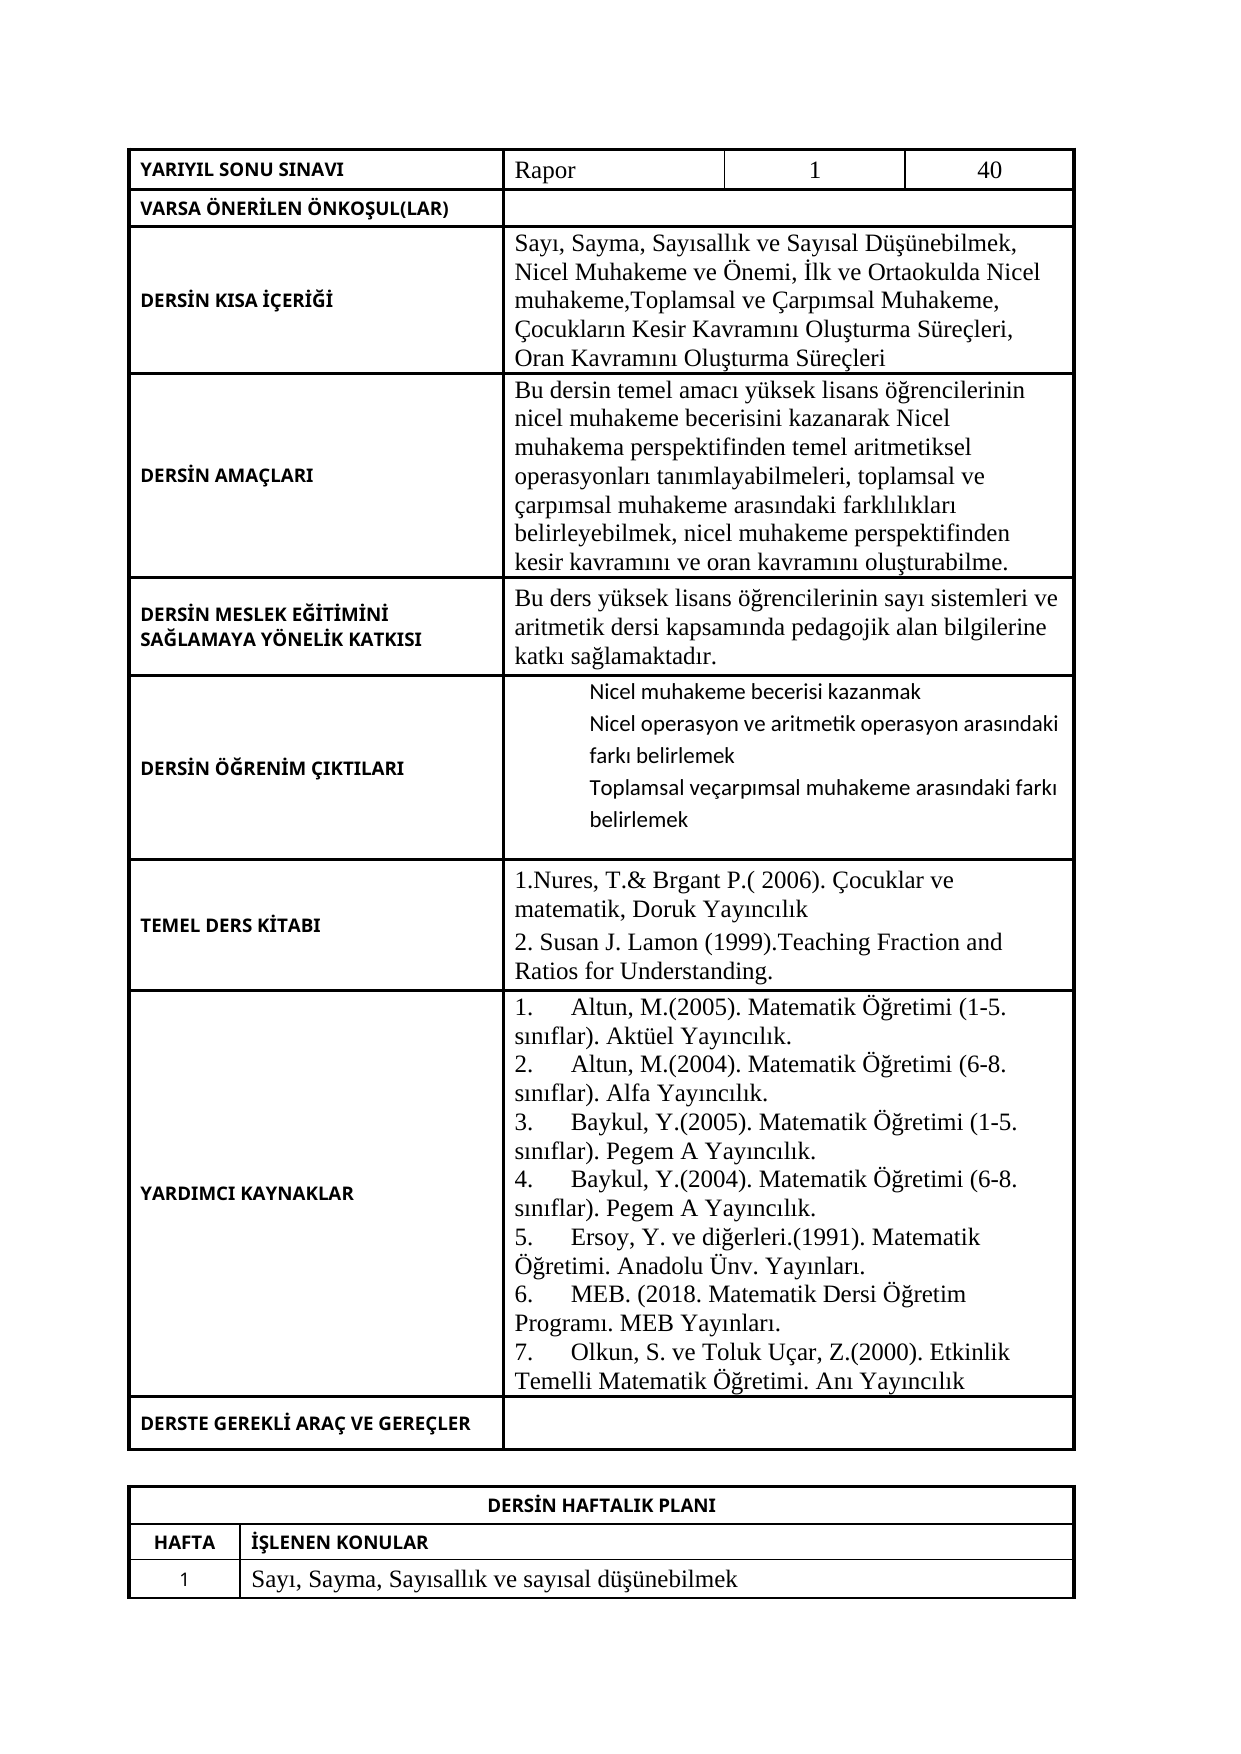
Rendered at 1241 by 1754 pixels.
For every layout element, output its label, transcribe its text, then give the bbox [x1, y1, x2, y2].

table_cell YARDIMCI KAYNAKLAR [131, 992, 502, 1394]
table_cell İŞLENEN KONULAR [241, 1525, 1072, 1559]
table_cell [505, 1398, 1072, 1448]
table_cell Bu ders yüksek lisans öğrencilerinin sayı sistemleri ve aritmetik dersi kapsamında pedagojik alan bilgilerine katkı sağlamaktadır. [505, 579, 1072, 674]
table_cell DERSİN AMAÇLARI [131, 375, 502, 576]
table_cell 1 [131, 1560, 239, 1597]
table_cell TEMEL DERS KİTABI [131, 861, 502, 989]
table_cell Nicel muhakeme becerisi kazanmak Nicel operasyon ve aritmetik operasyon arasındaki farkı belirlemek Toplamsal veçarpımsal muhakeme arasındaki farkı belirlemek [505, 677, 1072, 858]
table_cell 1 [725, 151, 904, 188]
table_cell 1. Altun, M.(2005). Matematik Öğretimi (1-5. sınıflar). Aktüel Yayıncılık. 2. Altun, M.(2004). Matematik Öğretimi (6-8. sınıflar). Alfa Yayıncılık. 3. Baykul, Y.(2005). Matematik Öğretimi (1-5. sınıflar). Pegem A Yayıncılık. 4. Baykul, Y.(2004). Matematik Öğretimi (6-8. sınıflar). Pegem A Yayıncılık. 5. Ersoy, Y. ve diğerleri.(1991). Matematik Öğretimi. Anadolu Ünv. Yayınları. 6. MEB. (2018. Matematik Dersi Öğretim Programı. MEB Yayınları. 7. Olkun, S. ve Toluk Uçar, Z.(2000). Etkinlik Temelli Matematik Öğretimi. Anı Yayıncılık [505, 992, 1072, 1394]
table_cell 40 [906, 151, 1072, 188]
table_cell DERSİN MESLEK EĞİTİMİNİ SAĞLAMAYA YÖNELİK KATKISI [131, 579, 502, 674]
table_cell VARSA ÖNERİLEN ÖNKOŞUL(LAR) [131, 191, 502, 225]
table_cell Bu dersin temel amacı yüksek lisans öğrencilerinin nicel muhakeme becerisini kazanarak Nicel muhakema perspektifinden temel aritmetiksel operasyonları tanımlayabilmeleri, toplamsal ve çarpımsal muhakeme arasındaki farklılıkları belirleyebilmek, nicel muhakeme perspektifinden kesir kavramını ve oran kavramını oluşturabilme. [505, 375, 1072, 576]
table_cell DERSTE GEREKLİ ARAÇ VE GEREÇLER [131, 1398, 502, 1448]
table_cell HAFTA [131, 1525, 239, 1559]
table_cell YARIYIL SONU SINAVI [131, 151, 502, 188]
table_cell DERSİN KISA İÇERİĞİ [131, 228, 502, 372]
table_header DERSİN HAFTALIK PLANI [131, 1488, 1072, 1523]
table_cell Sayı, Sayma, Sayısallık ve Sayısal Düşünebilmek, Nicel Muhakeme ve Önemi, İlk ve Ortaokulda Nicel muhakeme,Toplamsal ve Çarpımsal Muhakeme, Çocukların Kesir Kavramını Oluşturma Süreçleri, Oran Kavramını Oluşturma Süreçleri [505, 228, 1072, 372]
table_cell Sayı, Sayma, Sayısallık ve sayısal düşünebilmek [241, 1560, 1072, 1597]
table_cell Rapor [505, 151, 724, 188]
table_cell [505, 191, 1072, 225]
table_cell DERSİN ÖĞRENİM ÇIKTILARI [131, 677, 502, 858]
table_cell 1.Nures, T.& Brgant P.( 2006). Çocuklar ve matematik, Doruk Yayıncılık 2. Susan J. Lamon (1999).Teaching Fraction and Ratios for Understanding. [505, 861, 1072, 989]
